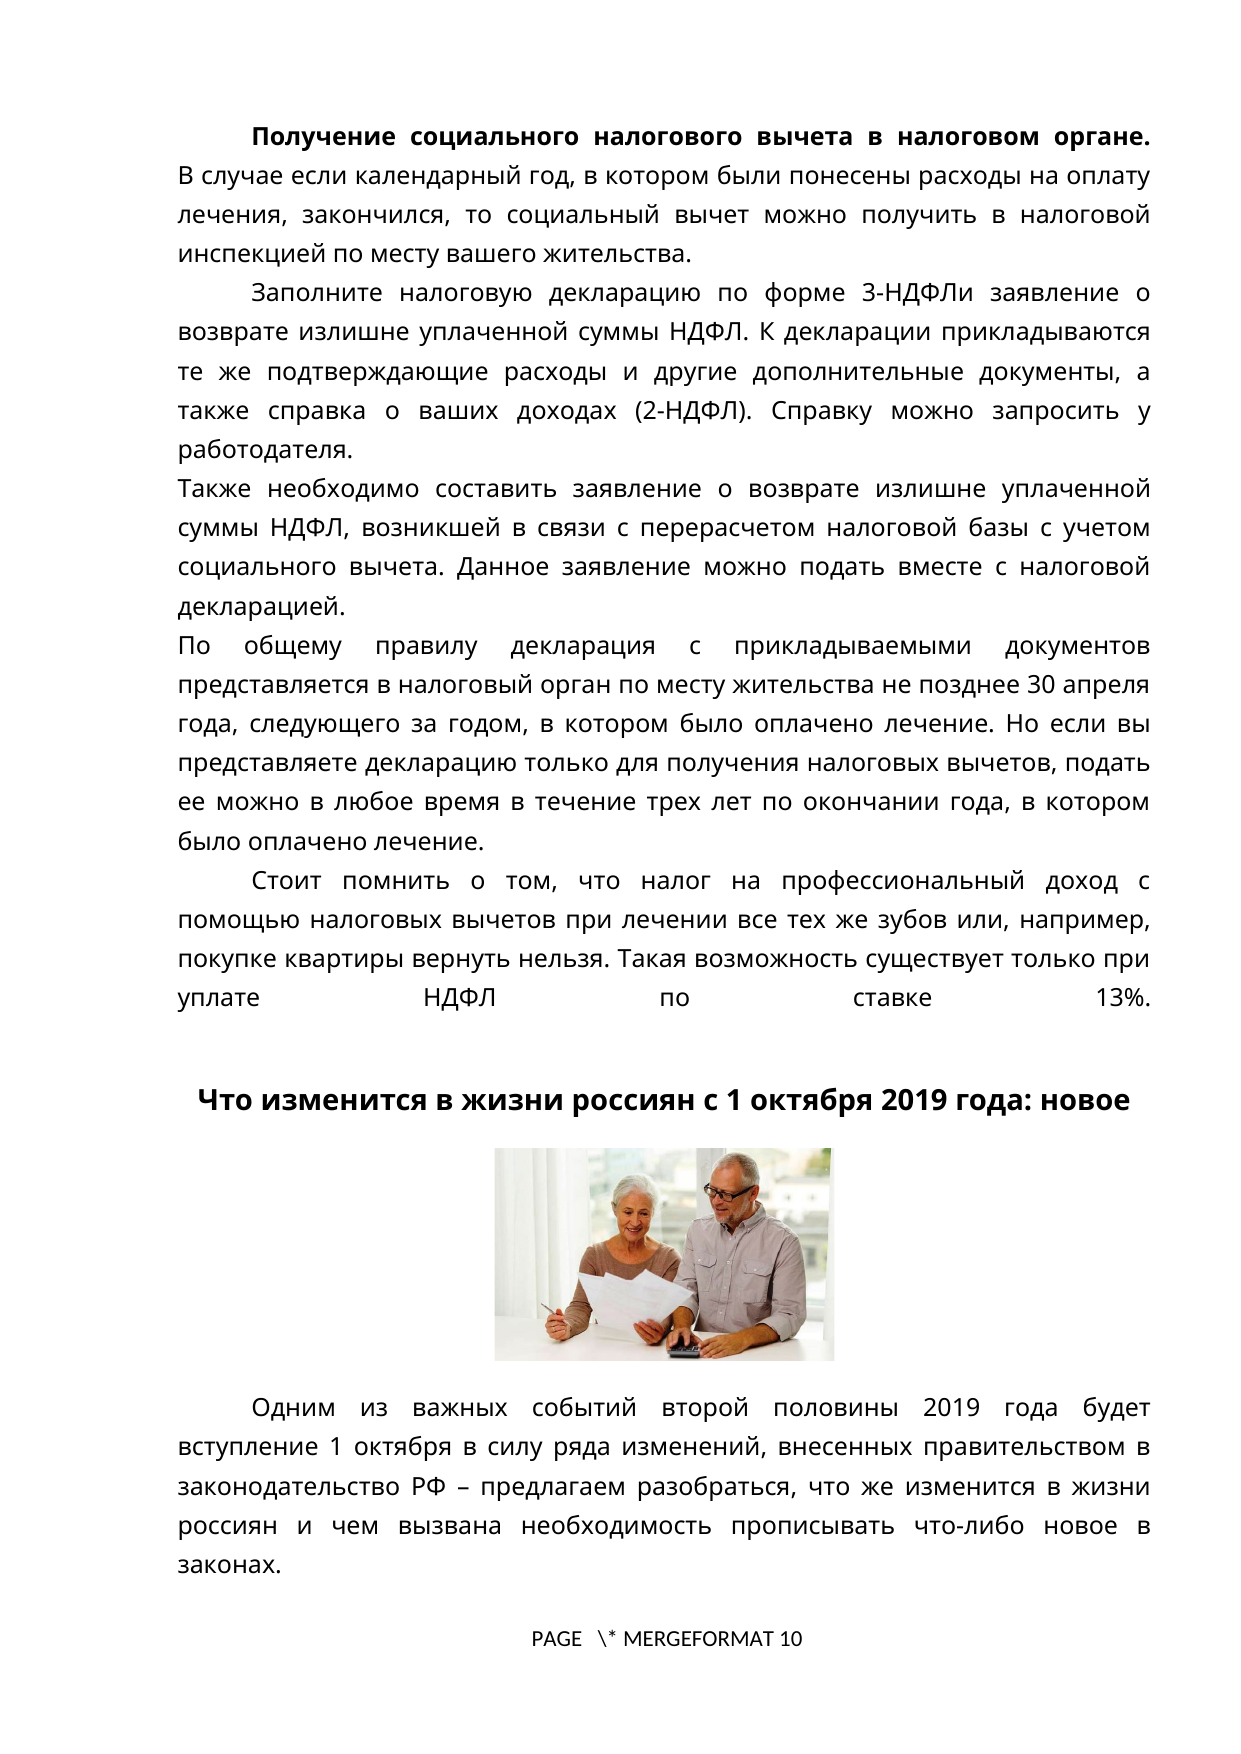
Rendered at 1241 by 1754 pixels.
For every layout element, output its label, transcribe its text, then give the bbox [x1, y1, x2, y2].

text Заполните налоговую декларацию по форме 3-НДФЛи заявление о возврате излишне уплаченной суммы НДФЛ. К декларации прикладываются те же подтверждающие расходы и другие дополнительные документы, а также справка о ваших доходах (2-НДФЛ). Справку можно запросить у работодателя. Также необходимо составить заявление о возврате излишне уплаченной суммы НДФЛ, возникшей в связи с перерасчетом налоговой базы с учетом социального вычета. Данное заявление можно подать вместе с налоговой декларацией. По общему правилу декларация с прикладываемыми документов представляется в налоговый орган по месту жительства не позднее 30 апреля года, следующего за годом, в котором было оплачено лечение. Но если вы представляете декларацию только для получения налоговых вычетов, подать ее можно в любое время в течение трех лет по окончании года, в котором было оплачено лечение. [177, 275, 1152, 857]
text Одним из важных событий второй половины 2019 года будет вступление 1 октября в силу ряда изменений, внесенных правительством в законодательство РФ – предлагаем разобраться, что же изменится в жизни россиян и чем вызвана необходимость прописывать что-либо новое в законах. [177, 1390, 1152, 1581]
text Стоит помнить о том, что налог на профессиональный доход с помощью налоговых вычетов при лечении все тех же зубов или, например, покупке квартиры вернуть нельзя. Такая возможность существует только при уплате НДФЛ по ставке 13%. [177, 862, 1152, 1046]
text Что изменится в жизни россиян с 1 октября 2019 года: новое [177, 1079, 1152, 1119]
picture [494, 1148, 835, 1361]
text Получение социального налогового вычета в налоговом органе. В случае если календарный год, в котором были понесены расходы на оплату лечения, закончился, то социальный вычет можно получить в налоговой инспекцией по месту вашего жительства. [177, 118, 1152, 270]
